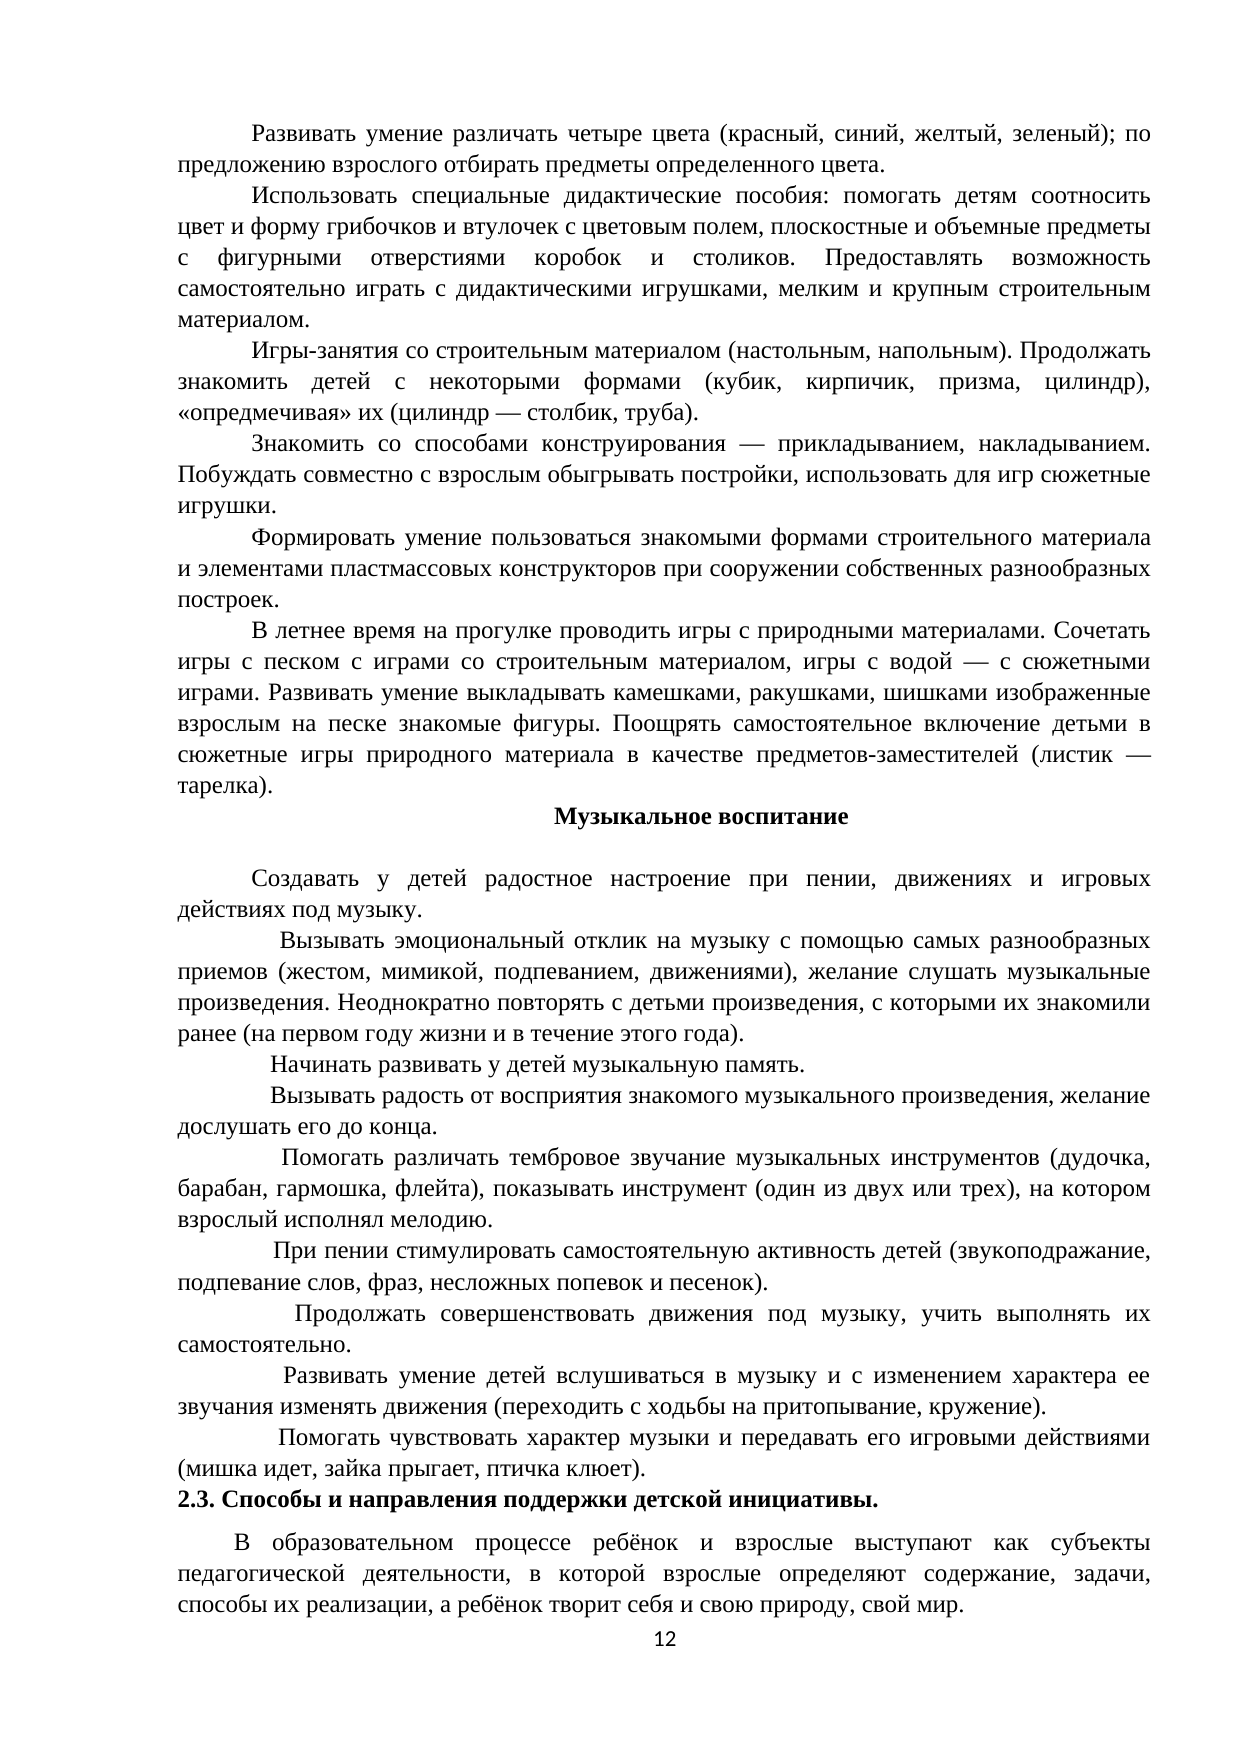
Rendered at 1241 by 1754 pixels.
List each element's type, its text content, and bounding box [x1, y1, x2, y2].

text Использовать специальные дидактические пособия: помогать детям соотносить цвет и форму грибочков и втулочек с цветовым полем, плоскостные и объемные предметы с фигурными отверстиями коробок и столиков. Предоставлять возможность самостоятельно играть с дидактическими игрушками, мелким и крупным строительным материалом. [177, 180, 1152, 333]
text Продолжать совершенствовать движения под музыку, учить выполнять их самостоятельно. [177, 1298, 1152, 1357]
text Развивать умение различать четыре цвета (красный, синий, желтый, зеленый); по предложению взрослого отбирать предметы определенного цвета. [177, 118, 1152, 178]
text Формировать умение пользоваться знакомыми формами строительного материала и элементами пластмассовых конструкторов при сооружении собственных разнообразных построек. [177, 522, 1152, 612]
text Вызывать радость от восприятия знакомого музыкального произведения, желание дослушать его до конца. [177, 1080, 1152, 1140]
text 2.3. Способы и направления поддержки детской инициативы. [177, 1484, 1152, 1513]
text Музыкальное воспитание [177, 801, 1152, 830]
text Начинать развивать у детей музыкальную память. [177, 1049, 1152, 1078]
text Развивать умение детей вслушиваться в музыку и с изменением характера ее звучания изменять движения (переходить с ходьбы на притопывание, кружение). [177, 1360, 1152, 1419]
text Вызывать эмоциональный отклик на музыку с помощью самых разнообразных приемов (жестом, мимикой, подпеванием, движениями), желание слушать музыкальные произведения. Неоднократно повторять с детьми произведения, с которыми их знакомили ранее (на первом году жизни и в течение этого года). [177, 925, 1152, 1047]
text Знакомить со способами конструирования — прикладыванием, накладыванием. Побуждать совместно с взрослым обыгрывать постройки, использовать для игр сюжетные игрушки. [177, 428, 1152, 519]
text При пении стимулировать самостоятельную активность детей (звукоподражание, подпевание слов, фраз, несложных попевок и песенок). [177, 1236, 1152, 1295]
text В образовательном процессе ребёнок и взрослые выступают как субъекты педагогической деятельности, в которой взрослые определяют содержание, задачи, способы их реализации, а ребёнок творит себя и свою природу, свой мир. [177, 1527, 1152, 1618]
text Помогать различать тембровое звучание музыкальных инструментов (дудочка, барабан, гармошка, флейта), показывать инструмент (один из двух или трех), на котором взрослый исполнял мелодию. [177, 1142, 1152, 1233]
text Помогать чувствовать характер музыки и передавать его игровыми действиями (мишка идет, зайка прыгает, птичка клюет). [177, 1422, 1152, 1482]
text Игры-занятия со строительным материалом (настольным, напольным). Продолжать знакомить детей с некоторыми формами (кубик, кирпичик, призма, цилиндр), «опредмечивая» их (цилиндр — столбик, труба). [177, 335, 1152, 426]
text Создавать у детей радостное настроение при пении, движениях и игровых действиях под музыку. [177, 863, 1152, 923]
text В летнее время на прогулке проводить игры с природными материалами. Сочетать игры с песком с играми со строительным материалом, игры с водой — с сюжетными играми. Развивать умение выкладывать камешками, ракушками, шишками изображенные взрослым на песке знакомые фигуры. Поощрять самостоятельное включение детьми в сюжетные игры природного материала в качестве предметов-заместителей (листик — тарелка). [177, 615, 1152, 799]
